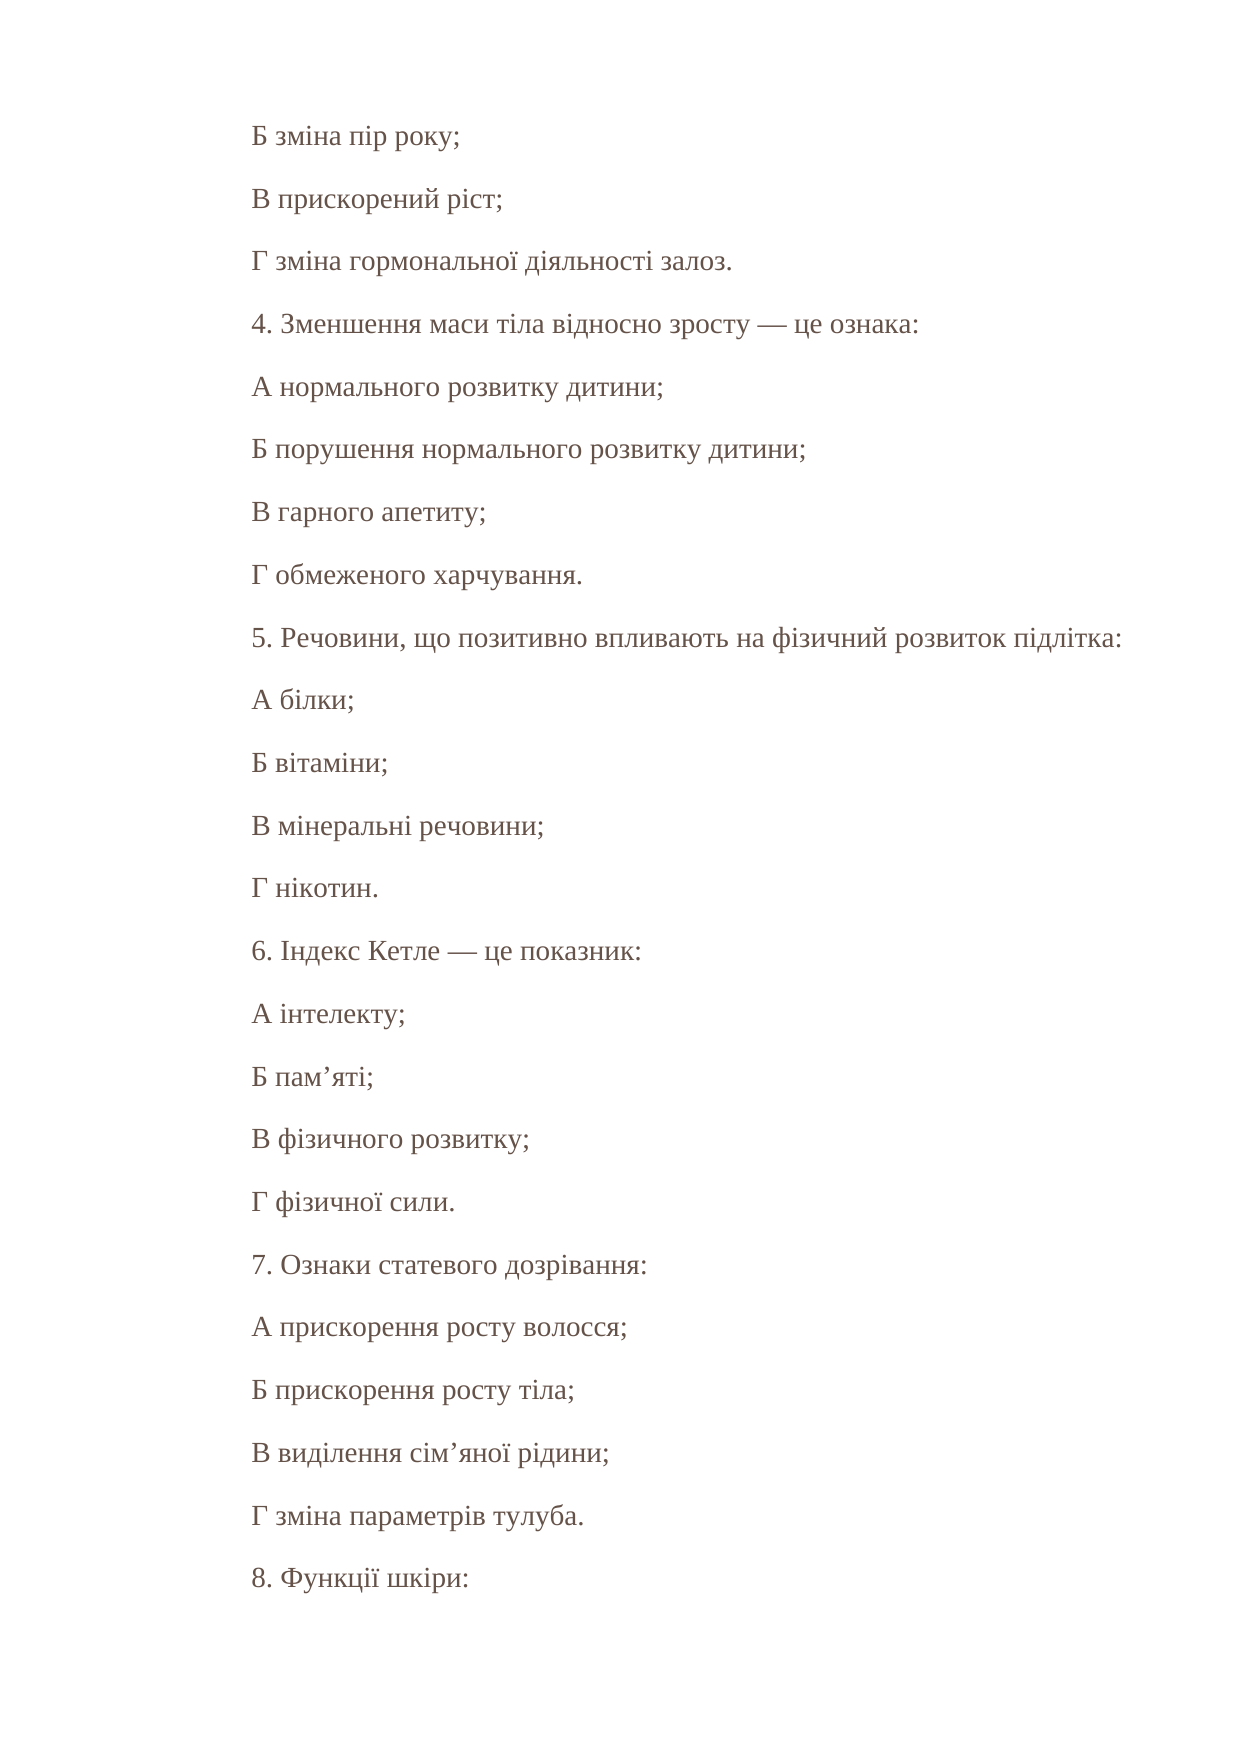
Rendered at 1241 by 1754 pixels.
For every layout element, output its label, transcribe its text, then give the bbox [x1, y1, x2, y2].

text 7. Ознаки статевого дозрівання: [177, 1247, 1152, 1280]
text Г зміна параметрів тулуба. [177, 1498, 1152, 1531]
text 8. Функції шкіри: [177, 1560, 1152, 1594]
text Б прискорення росту тіла; [177, 1372, 1152, 1406]
text А нормального розвитку дитини; [177, 369, 1152, 402]
text В мінеральні речовини; [177, 808, 1152, 841]
text В виділення сім’яної рідини; [177, 1435, 1152, 1468]
text 6. Індекс Кетле — це показник: [177, 933, 1152, 967]
text Г зміна гормональної діяльності залоз. [177, 243, 1152, 277]
text А прискорення росту волосся; [177, 1309, 1152, 1343]
text Б зміна пір року; [177, 118, 1152, 152]
text Г фізичної сили. [177, 1184, 1152, 1218]
text А білки; [177, 682, 1152, 716]
text Г нікотин. [177, 871, 1152, 904]
text А інтелекту; [177, 996, 1152, 1029]
text В прискорений ріст; [177, 181, 1152, 214]
text 5. Речовини, що позитивно впливають на фізичний розвиток підлітка: [177, 620, 1152, 653]
text Б порушення нормального розвитку дитини; [177, 432, 1152, 465]
text Б вітаміни; [177, 745, 1152, 779]
text В гарного апетиту; [177, 494, 1152, 528]
text Б пам’яті; [177, 1059, 1152, 1092]
text 4. Зменшення маси тіла відносно зросту — це ознака: [177, 306, 1152, 340]
text Г обмеженого харчування. [177, 557, 1152, 591]
text В фізичного розвитку; [177, 1121, 1152, 1155]
